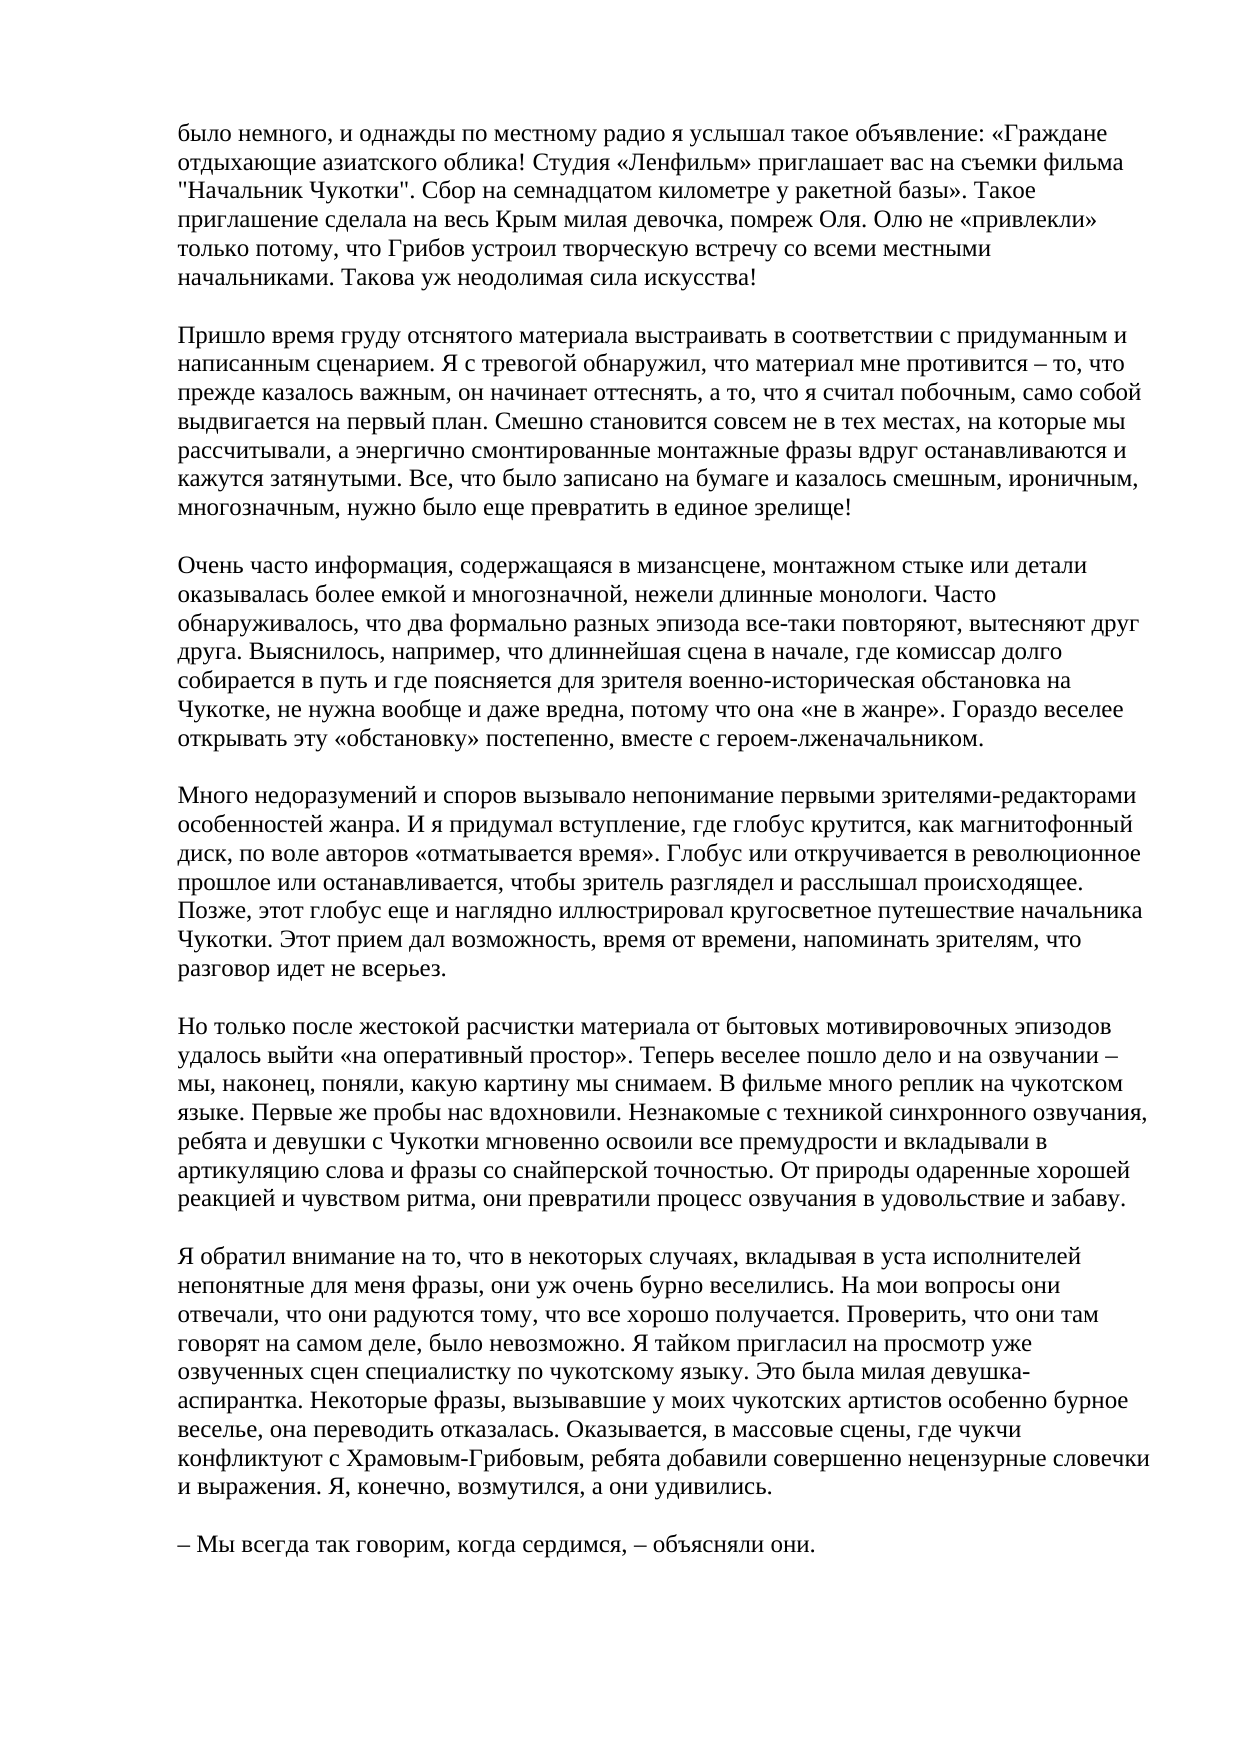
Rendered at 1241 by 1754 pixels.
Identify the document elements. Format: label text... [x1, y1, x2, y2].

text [177, 118, 1152, 291]
text Пришло время груду отснятого материала выстраивать в соответствии с придуманным и написанным сценарием. Я с тревогой обнаружил, что материал мне противится – то, что прежде казалось важным, он начинает оттеснять, а то, что я считал побочным, само собой выдвигается на первый план. Смешно становится совсем не в тех местах, на которые мы рассчитывали, а энергично смонтированные монтажные фразы вдруг останавливаются и кажутся затянутыми. Все, что было записано на бумаге и казалось смешным, ироничным, многозначным, нужно было еще превратить в единое зрелище! [177, 320, 1152, 521]
text Я обратил внимание на то, что в некоторых случаях, вкладывая в уста исполнителей непонятные для меня фразы, они уж очень бурно веселились. На мои вопросы они отвечали, что они радуются тому, что все хорошо получается. Проверить, что они там говорят на самом деле, было невозможно. Я тайком пригласил на просмотр уже озвученных сцен специалистку по чукотскому языку. Это была милая девушка-аспирантка. Некоторые фразы, вызывавшие у моих чукотских артистов особенно бурное веселье, она переводить отказалась. Оказывается, в массовые сцены, где чукчи конфликтуют с Храмовым-Грибовым, ребята добавили совершенно нецензурные словечки и выражения. Я, конечно, возмутился, а они удивились. [177, 1241, 1152, 1500]
text – Мы всегда так говорим, когда сердимся, – объясняли они. [177, 1529, 1152, 1558]
text Много недоразумений и споров вызывало непонимание первыми зрителями-редакторами особенностей жанра. И я придумал вступление, где глобус крутится, как магнитофонный диск, по воле авторов «отматывается время». Глобус или откручивается в революционное прошлое или останавливается, чтобы зритель разглядел и расслышал происходящее. Позже, этот глобус еще и наглядно иллюстрировал кругосветное путешествие начальника Чукотки. Этот прием дал возможность, время от времени, напоминать зрителям, что разговор идет не всерьез. [177, 781, 1152, 982]
text Но только после жестокой расчистки материала от бытовых мотивировочных эпизодов удалось выйти «на оперативный простор». Теперь веселее пошло дело и на озвучании – мы, наконец, поняли, какую картину мы снимаем. В фильме много реплик на чукотском языке. Первые же пробы нас вдохновили. Незнакомые с техникой синхронного озвучания, ребята и девушки с Чукотки мгновенно освоили все премудрости и вкладывали в артикуляцию слова и фразы со снайперской точностью. От природы одаренные хорошей реакцией и чувством ритма, они превратили процесс озвучания в удовольствие и забаву. [177, 1011, 1152, 1212]
text Очень часто информация, содержащаяся в мизансцене, монтажном стыке или детали оказывалась более емкой и многозначной, нежели длинные монологи. Часто обнаруживалось, что два формально разных эпизода все-таки повторяют, вытесняют друг друга. Выяснилось, например, что длиннейшая сцена в начале, где комиссар долго собирается в путь и где поясняется для зрителя военно-историческая обстановка на Чукотке, не нужна вообще и даже вредна, потому что она «не в жанре». Гораздо веселее открывать эту «обстановку» постепенно, вместе с героем-лженачальником. [177, 550, 1152, 751]
